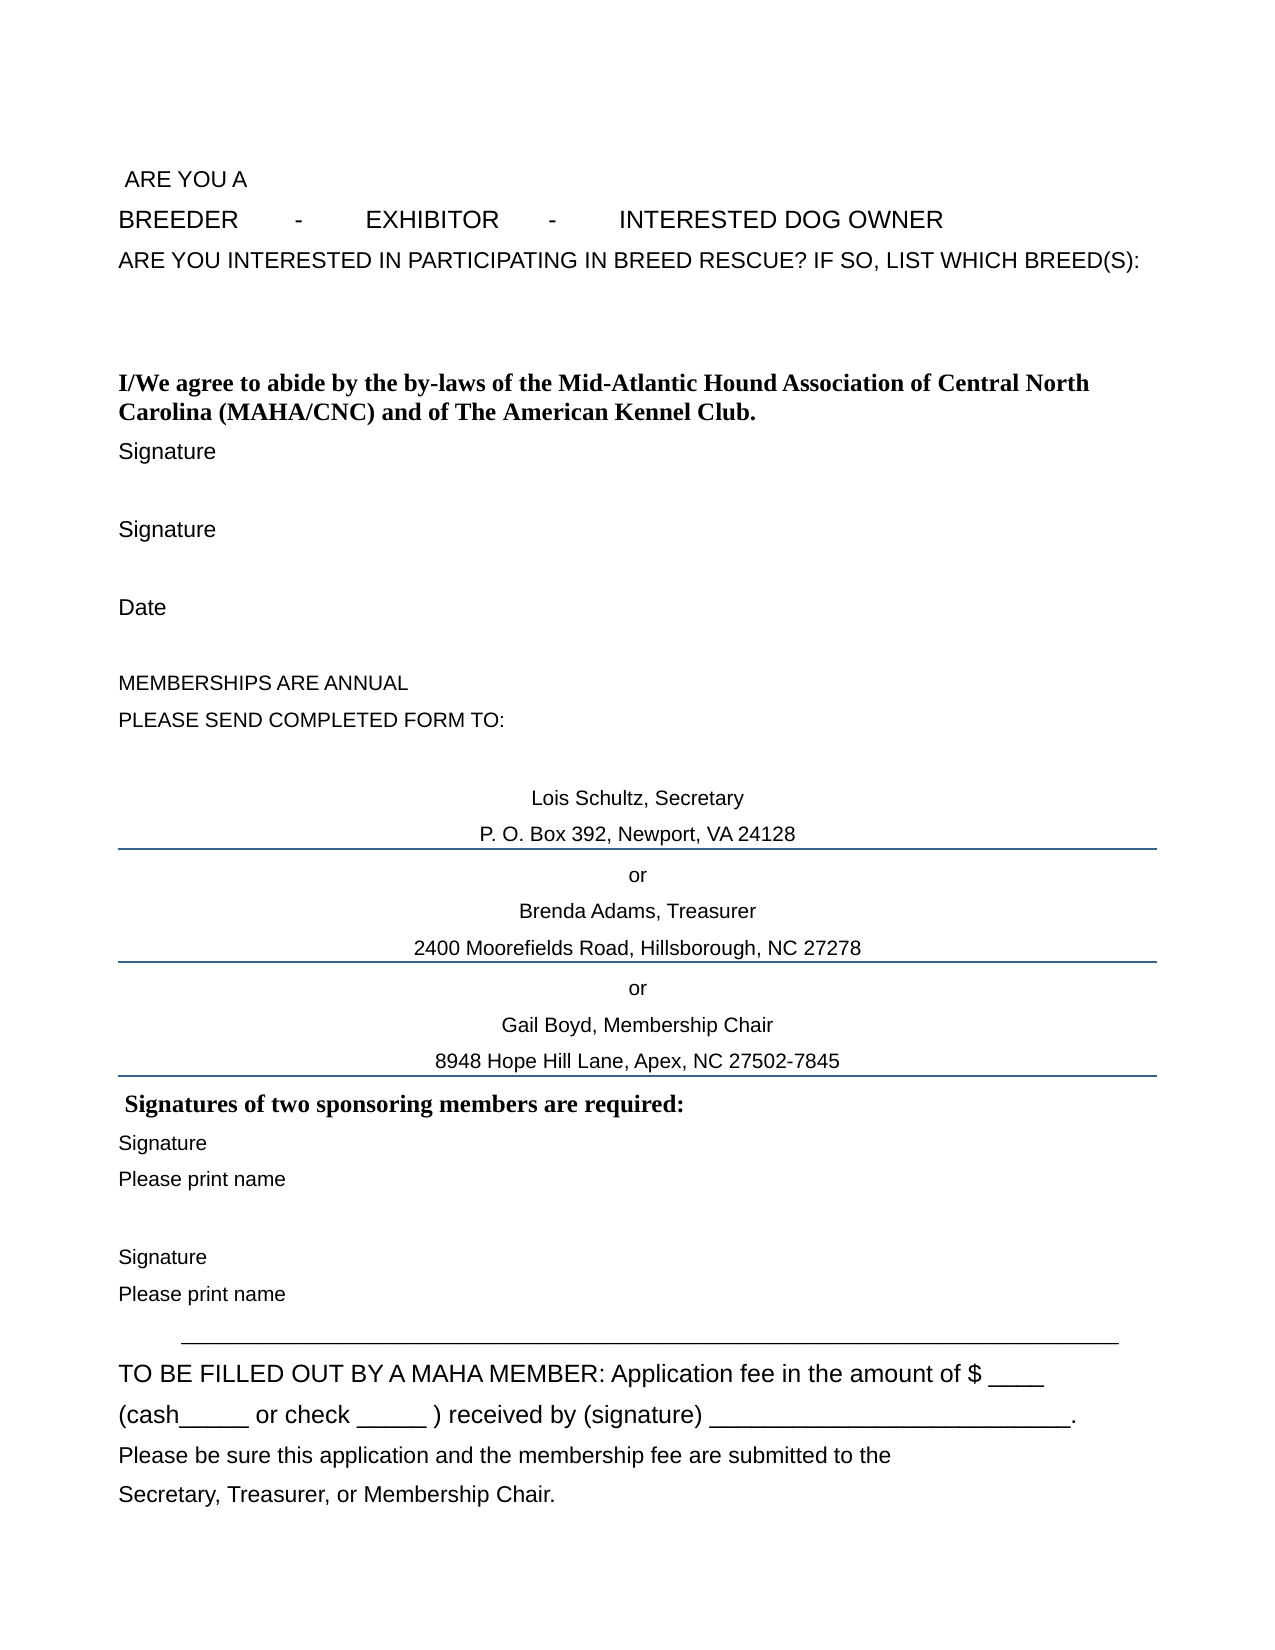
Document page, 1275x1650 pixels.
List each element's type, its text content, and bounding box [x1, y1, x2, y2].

text or [118, 862, 1157, 886]
text 2400 Moorefields Road, Hillsborough, NC 27278 [118, 935, 1157, 961]
text Brenda Adams, Treasurer [118, 899, 1157, 923]
text ARE YOU INTERESTED IN PARTICIPATING IN BREED RESCUE? IF SO, LIST WHICH BREED(S): [118, 247, 1157, 273]
text PLEASE SEND COMPLETED FORM TO: [118, 708, 1157, 732]
text Gail Boyd, Membership Chair [118, 1012, 1157, 1036]
text (cash_____ or check _____ ) received by (signature) __________________________. [118, 1400, 1157, 1429]
text Please print name [118, 1167, 1157, 1191]
text Please print name [118, 1281, 1157, 1305]
text I/We agree to abide by the by-laws of the Mid-Atlantic Hound Association of Central North Carolina (MAHA/CNC) and of The American Kennel Club. [118, 368, 1157, 426]
text TO BE FILLED OUT BY A MAHA MEMBER: Application fee in the amount of $ ____ [118, 1359, 1157, 1388]
text Signature [118, 516, 1157, 542]
text Date [118, 593, 1157, 620]
text MEMBERSHIPS ARE ANNUAL [118, 671, 1157, 695]
text Secretary, Treasurer, or Membership Chair. [118, 1481, 1157, 1507]
text P. O. Box 392, Newport, VA 24128 [118, 822, 1157, 848]
text Lois Schultz, Secretary [118, 785, 1157, 809]
text BREEDER - EXHIBITOR - INTERESTED DOG OWNER [118, 205, 1157, 234]
text ARE YOU A [118, 164, 1157, 193]
text or [118, 976, 1157, 1000]
text Signature [118, 1245, 1157, 1269]
text Signatures of two sponsoring members are required: [118, 1089, 1157, 1118]
text 8948 Hope Hill Lane, Apex, NC 27502-7845 [118, 1049, 1157, 1075]
text Signature [118, 438, 1157, 464]
text Please be sure this application and the membership fee are submitted to the [118, 1442, 1157, 1468]
text Signature [118, 1131, 1157, 1155]
text ___________________________________________________________________________ [118, 1318, 1157, 1347]
